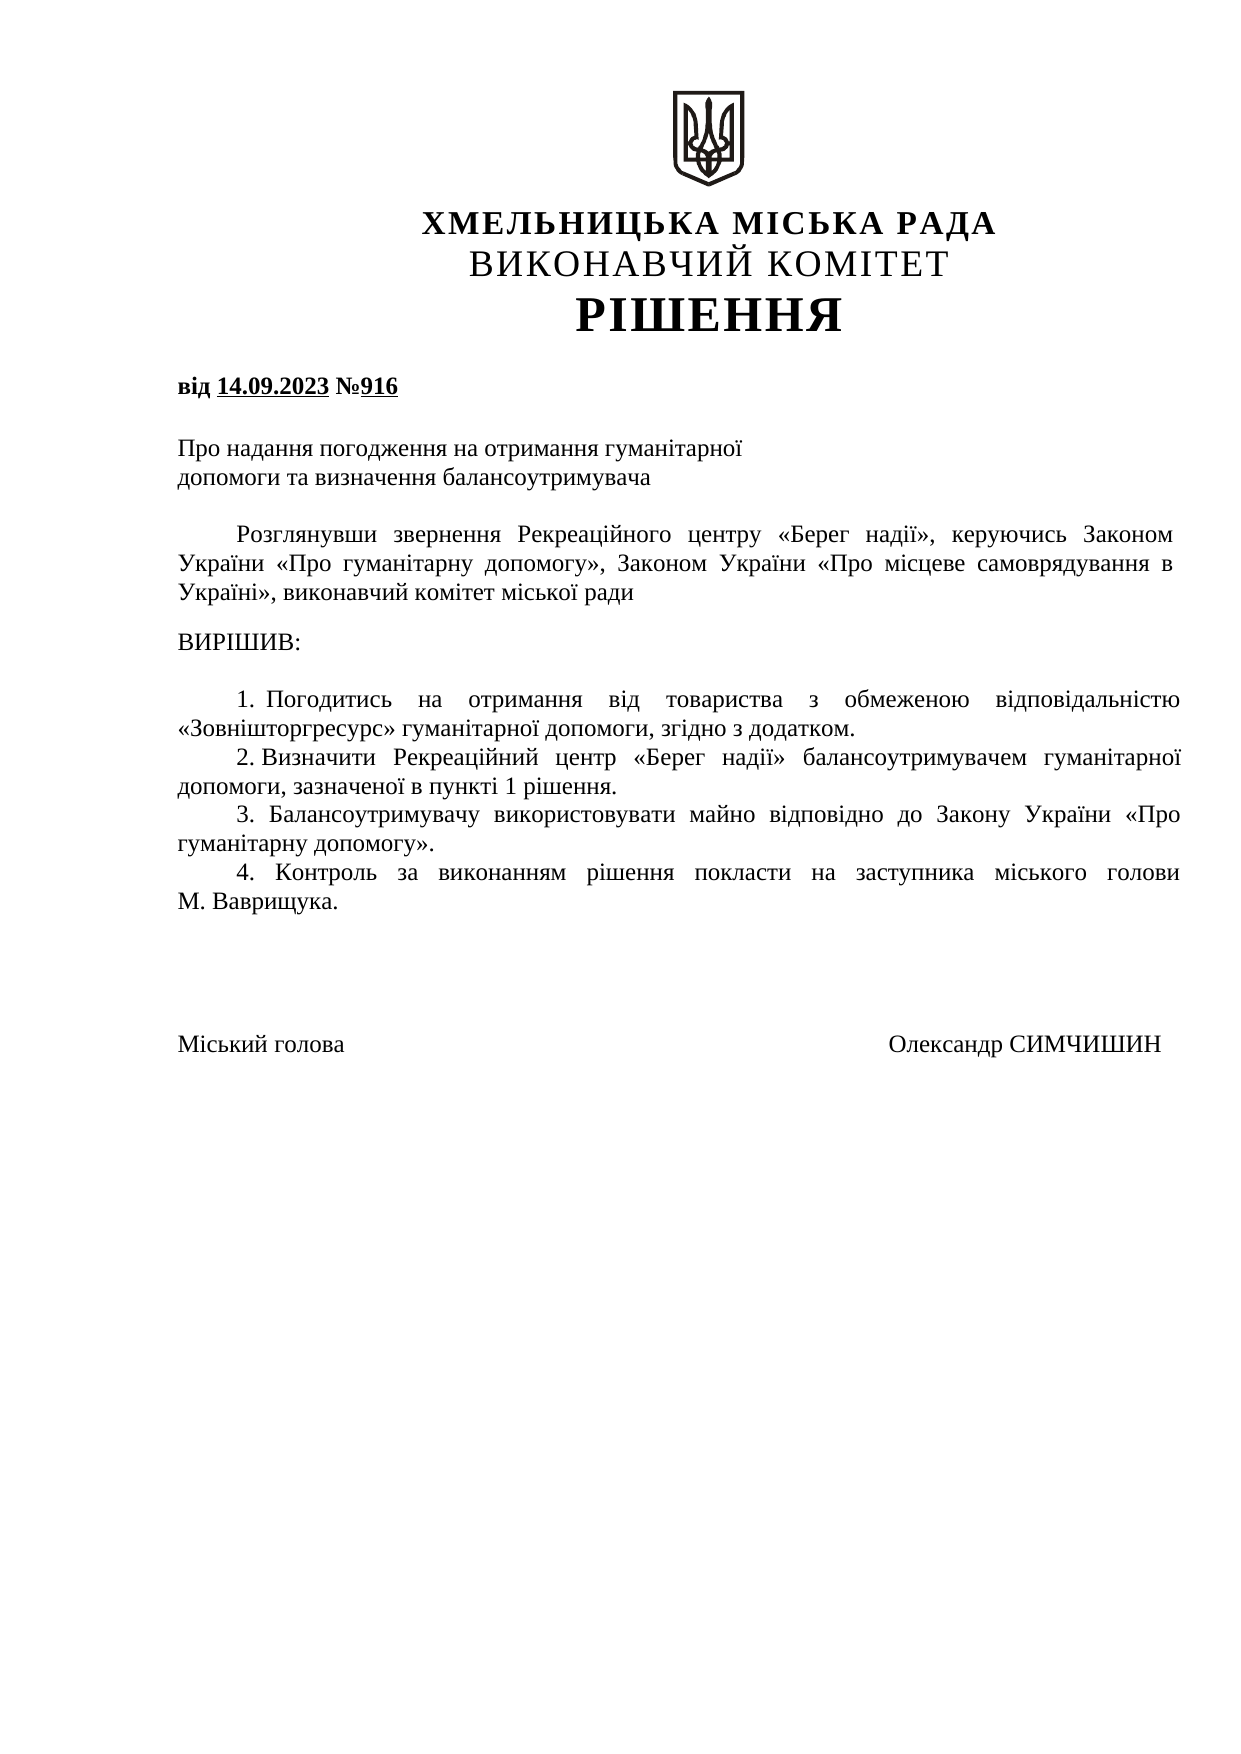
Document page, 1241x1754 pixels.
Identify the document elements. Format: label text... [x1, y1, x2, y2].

list Погодитись на отримання від товариства з обмеженою відповідальністю «Зовнішторгресурс» гуманітарної допомоги, згідно з додатком. [177, 684, 1181, 742]
text Про надання погодження на отримання гуманітарної допомоги та визначення балансоутримувача [177, 433, 768, 491]
text 2. Визначити Рекреаційний центр «Берег надії» балансоутримувачем гуманітарної допомоги, зазначеної в пункті 1 рішення. [177, 742, 1181, 799]
text ВИКОНАВЧИЙ КОМІТЕТ [177, 241, 1181, 284]
text від 14.09.2023 №916 [177, 371, 1181, 399]
text ВИРІШИВ: [177, 627, 1181, 656]
text РІШЕННЯ [177, 284, 1181, 342]
text Розглянувши звернення Рекреаційного центру «Берег надії», керуючись Законом України «Про гуманітарну допомогу», Законом України «Про місцеве самоврядування в Україні», виконавчий комітет міської ради [177, 519, 1174, 606]
text 3. Балансоутримувачу використовувати майно відповідно до Закону України «Про гуманітарну допомогу». [177, 799, 1181, 857]
text ХМЕЛЬНИЦЬКА МІСЬКА РАДА [177, 203, 1181, 241]
text Міський голова Олександр СИМЧИШИН [177, 1029, 1181, 1058]
list 4. Контроль за виконанням рішення покласти на заступника міського голови М. Ваврищука. [177, 857, 1181, 914]
